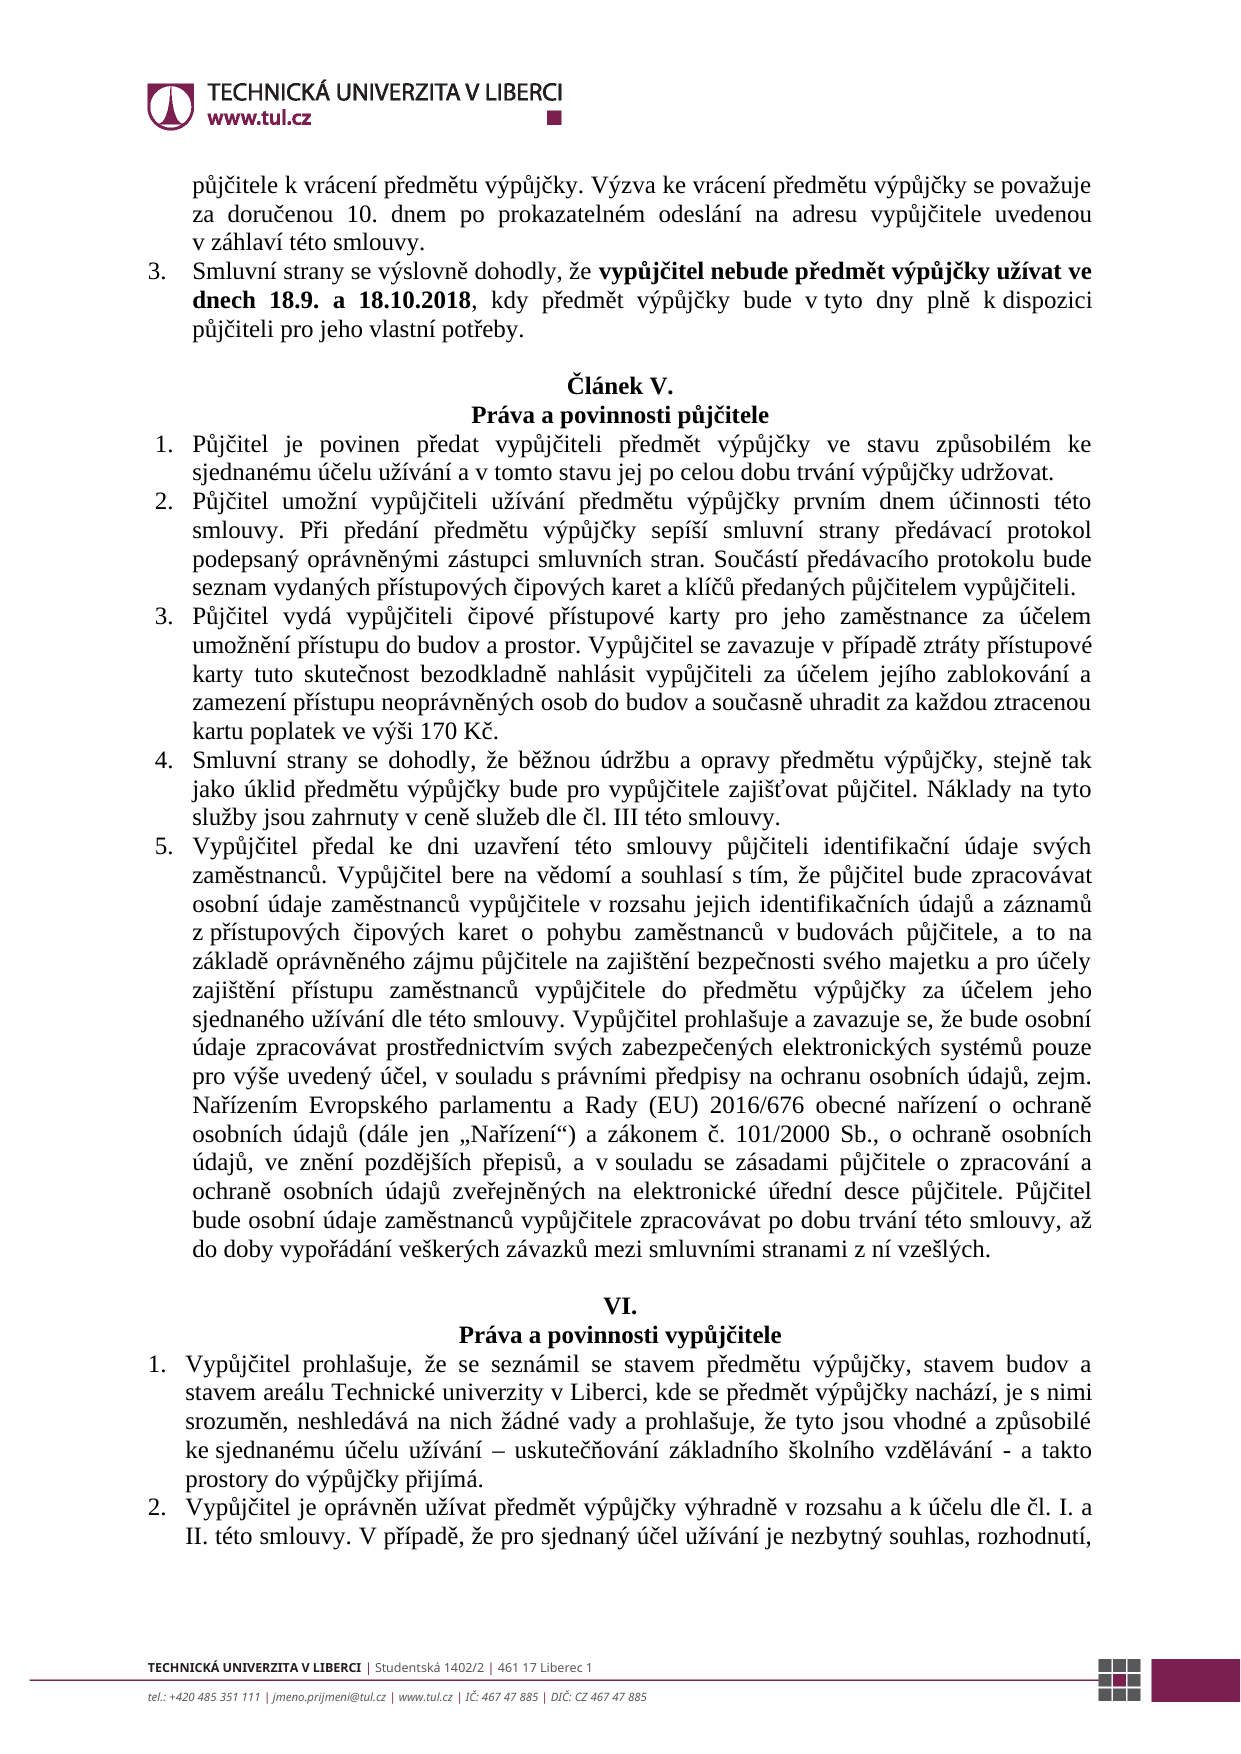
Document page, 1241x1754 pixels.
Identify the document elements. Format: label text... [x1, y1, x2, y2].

text VI. [148, 1291, 1092, 1320]
list Vypůjčitel předal ke dni uzavření této smlouvy půjčiteli identifikační údaje svých zaměstnanců. Vypůjčitel bere na vědomí a souhlasí s tím, že půjčitel bude zpracovávat osobní údaje zaměstnanců vypůjčitele v rozsahu jejich identifikačních údajů a záznamů z přístupových čipových karet o pohybu zaměstnanců v budovách půjčitele, a to na základě oprávněného zájmu půjčitele na zajištění bezpečnosti svého majetku a pro účely zajištění přístupu zaměstnanců vypůjčitele do předmětu výpůjčky za účelem jeho sjednaného užívání dle této smlouvy. Vypůjčitel prohlašuje a zavazuje se, že bude osobní údaje zpracovávat prostřednictvím svých zabezpečených elektronických systémů pouze pro výše uvedený účel, v souladu s právními předpisy na ochranu osobních údajů, zejm. Nařízením Evropského parlamentu a Rady (EU) 2016/676 obecné nařízení o ochraně osobních údajů (dále jen „Nařízení“) a zákonem č. 101/2000 Sb., o ochraně osobních údajů, ve znění pozdějších přepisů, a v souladu se zásadami půjčitele o zpracování a ochraně osobních údajů zveřejněných na elektronické úřední desce půjčitele. Půjčitel bude osobní údaje zaměstnanců vypůjčitele zpracovávat po dobu trvání této smlouvy, až do doby vypořádání veškerých závazků mezi smluvními stranami z ní vzešlých. [154, 831, 1092, 1262]
list Půjčitel je povinen předat vypůjčiteli předmět výpůjčky ve stavu způsobilém ke sjednanému účelu užívání a v tomto stavu jej po celou dobu trvání výpůjčky udržovat. [154, 429, 1092, 486]
list Vypůjčitel prohlašuje, že se seznámil se stavem předmětu výpůjčky, stavem budov a stavem areálu Technické univerzity v Liberci, kde se předmět výpůjčky nachází, je s nimi srozuměn, neshledává na nich žádné vady a prohlašuje, že tyto jsou vhodné a způsobilé ke sjednanému účelu užívání – uskutečňování základního školního vzdělávání - a takto prostory do výpůjčky přijímá. [148, 1349, 1092, 1492]
picture [29, 0, 1241, 163]
list Půjčitel vydá vypůjčiteli čipové přístupové karty pro jeho zaměstnance za účelem umožnění přístupu do budov a prostor. Vypůjčitel se zavazuje v případě ztráty přístupové karty tuto skutečnost bezodkladně nahlásit vypůjčiteli za účelem jejího zablokování a zamezení přístupu neoprávněných osob do budov a současně uhradit za každou ztracenou kartu poplatek ve výši 170 Kč. [154, 601, 1092, 745]
text Článek V. [148, 371, 1092, 400]
list Smluvní strany se výslovně dohodly, že vypůjčitel nebude předmět výpůjčky užívat ve dnech 18.9. a 18.10.2018, kdy předmět výpůjčky bude v tyto dny plně k dispozici půjčiteli pro jeho vlastní potřeby. [148, 256, 1092, 342]
list Půjčitel umožní vypůjčiteli užívání předmětu výpůjčky prvním dnem účinnosti této smlouvy. Při předání předmětu výpůjčky sepíší smluvní strany předávací protokol podepsaný oprávněnými zástupci smluvních stran. Součástí předávacího protokolu bude seznam vydaných přístupových čipových karet a klíčů předaných půjčitelem vypůjčiteli. [154, 486, 1092, 601]
picture [29, 1659, 1241, 1743]
list Smluvní strany se dohodly, že běžnou údržbu a opravy předmětu výpůjčky, stejně tak jako úklid předmětu výpůjčky bude pro vypůjčitele zajišťovat půjčitel. Náklady na tyto služby jsou zahrnuty v ceně služeb dle čl. III této smlouvy. [154, 745, 1092, 831]
text Práva a povinnosti půjčitele [148, 400, 1092, 429]
text Práva a povinnosti vypůjčitele [148, 1320, 1092, 1349]
